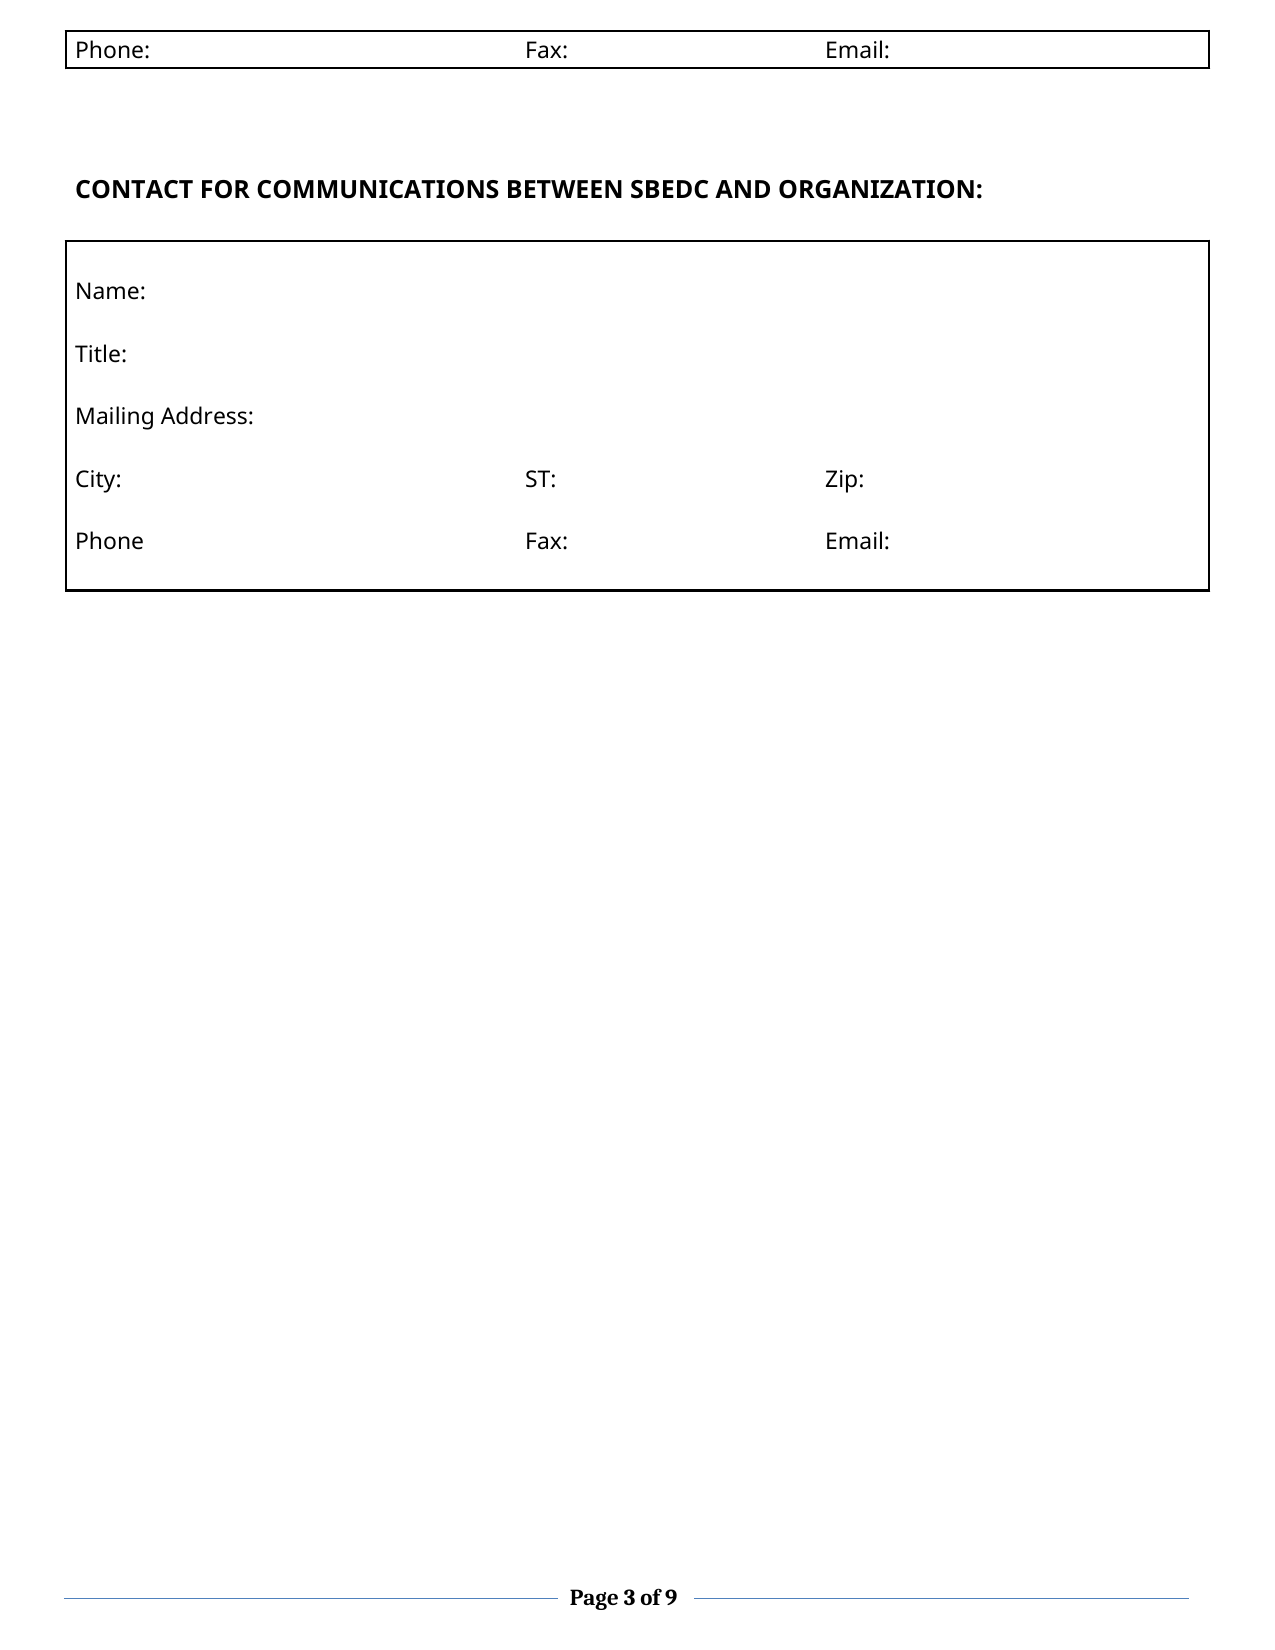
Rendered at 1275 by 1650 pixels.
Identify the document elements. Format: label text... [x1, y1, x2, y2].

text Phone: Fax: Email: [67, 32, 1208, 67]
text Title: [75, 337, 1200, 369]
text CONTACT FOR COMMUNICATIONS BETWEEN SBEDC AND ORGANIZATION: [75, 171, 1200, 206]
text City: ST: Zip: [75, 462, 1200, 494]
text Name: [75, 275, 1200, 306]
text Mailing Address: [75, 400, 1200, 431]
text Phone Fax: Email: [75, 525, 1200, 556]
